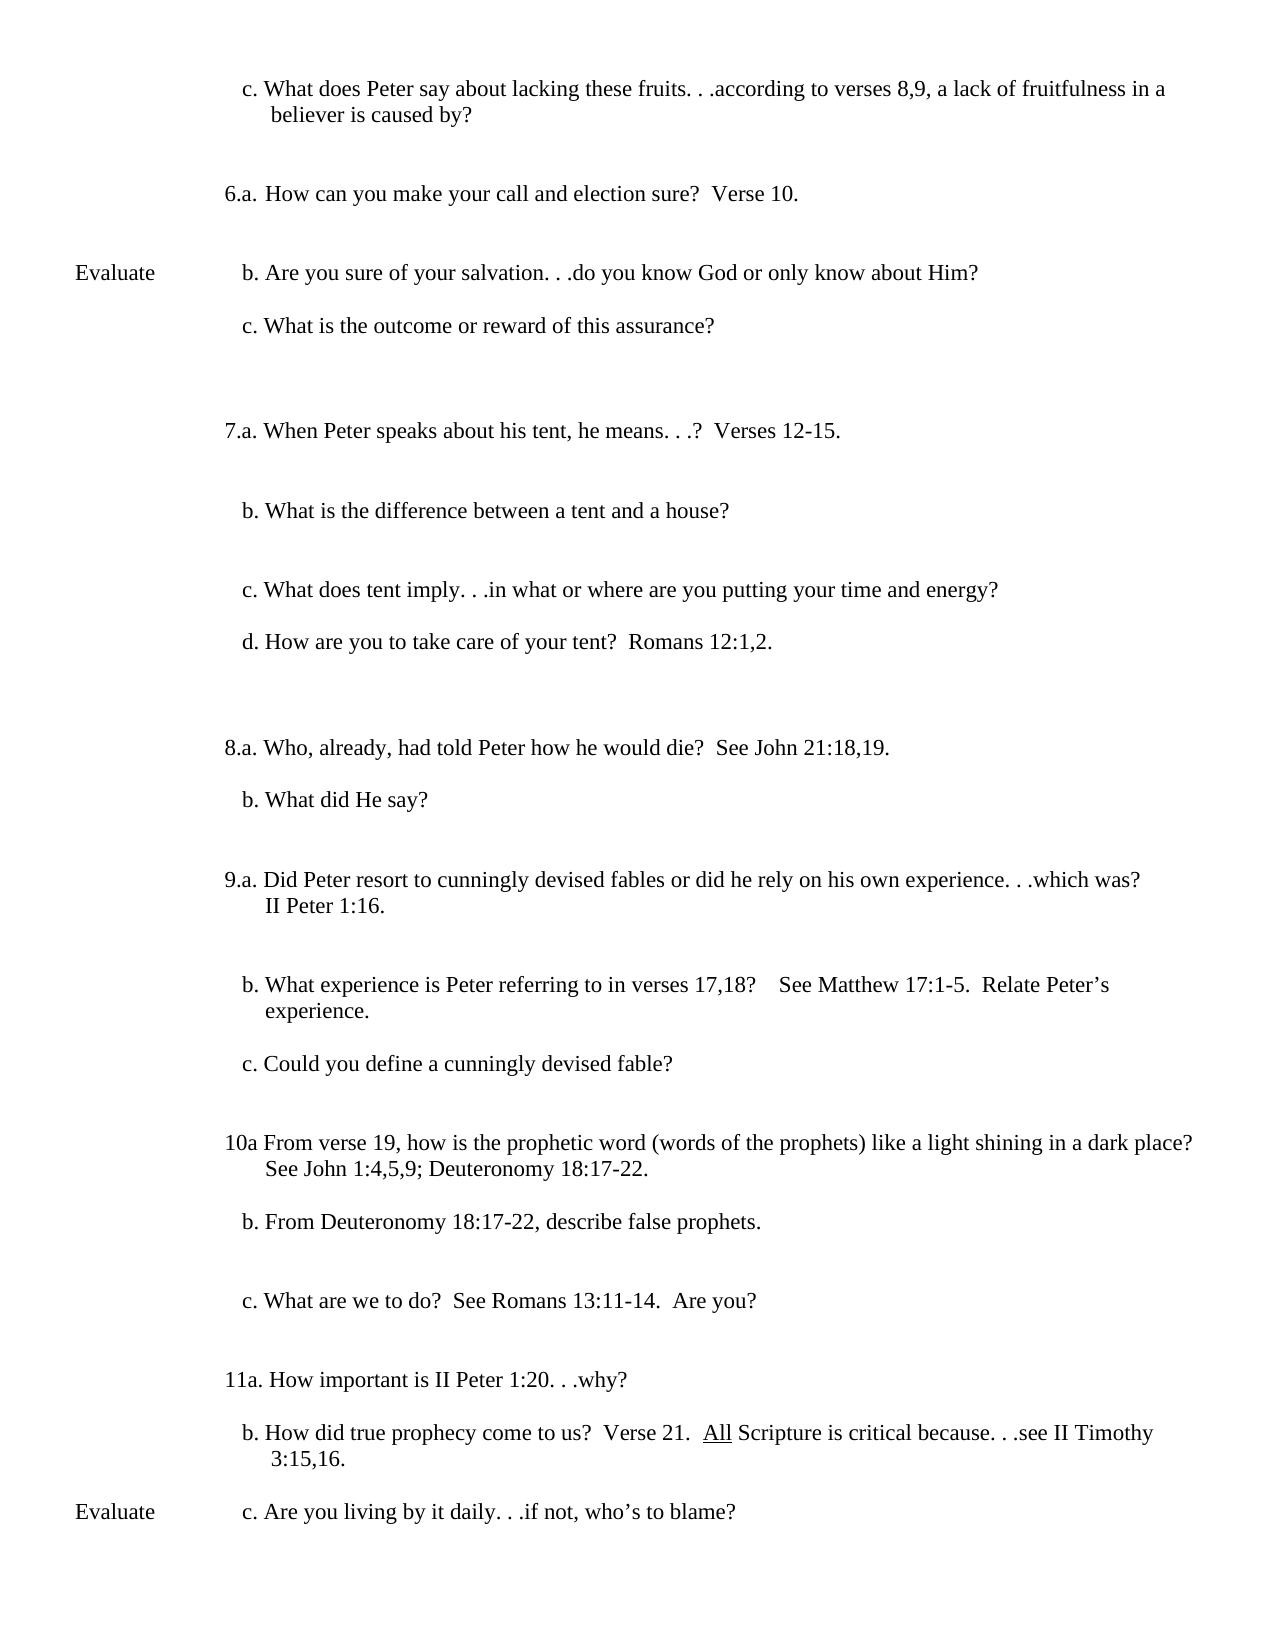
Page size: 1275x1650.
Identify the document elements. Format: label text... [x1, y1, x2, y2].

text b. From Deuteronomy 18:17-22, describe false prophets. [242, 1208, 1200, 1234]
text 10a From verse 19, how is the prophetic word (words of the prophets) like a light shining in a dark place? [75, 1129, 1200, 1156]
text c. What is the outcome or reward of this assurance? [242, 312, 1200, 338]
text Evaluate b. Are you sure of your salvation. . .do you know God or only know about Him? [75, 259, 1200, 286]
text believer is caused by? [75, 101, 1200, 128]
text b. What did He say? [75, 787, 1200, 813]
text experience. [265, 997, 1200, 1024]
text 7.a. When Peter speaks about his tent, he means. . .? Verses 12-15. [75, 418, 1200, 444]
text b. How did true prophecy come to us? Verse 21. All Scripture is critical because. . .see II Timothy [75, 1419, 1200, 1445]
text See John 1:4,5,9; Deuteronomy 18:17-22. [75, 1156, 1200, 1182]
text II Peter 1:16. [75, 892, 1200, 918]
text 9.a. Did Peter resort to cunningly devised fables or did he rely on his own experience. . .which was? [75, 866, 1200, 892]
text d. How are you to take care of your tent? Romans 12:1,2. [242, 628, 1200, 655]
text 11a. How important is II Peter 1:20. . .why? [75, 1366, 1200, 1393]
text 6.a. How can you make your call and election sure? Verse 10. [75, 180, 1200, 207]
text c. What does tent imply. . .in what or where are you putting your time and energy? [75, 576, 1200, 602]
text 8.a. Who, already, had told Peter how he would die? See John 21:18,19. [75, 734, 1200, 760]
text c. What are we to do? See Romans 13:11-14. Are you? [75, 1287, 1200, 1314]
text b. What is the difference between a tent and a house? [75, 497, 1200, 523]
text Evaluate c. Are you living by it daily. . .if not, who’s to blame? [75, 1498, 1200, 1524]
text c. Could you define a cunningly devised fable? [242, 1050, 1200, 1076]
text b. What experience is Peter referring to in verses 17,18? See Matthew 17:1-5. Relate Peter’s [75, 971, 1200, 997]
text c. What does Peter say about lacking these fruits. . .according to verses 8,9, a lack of fruitfulness in a [75, 75, 1200, 101]
text 3:15,16. [75, 1445, 1200, 1472]
